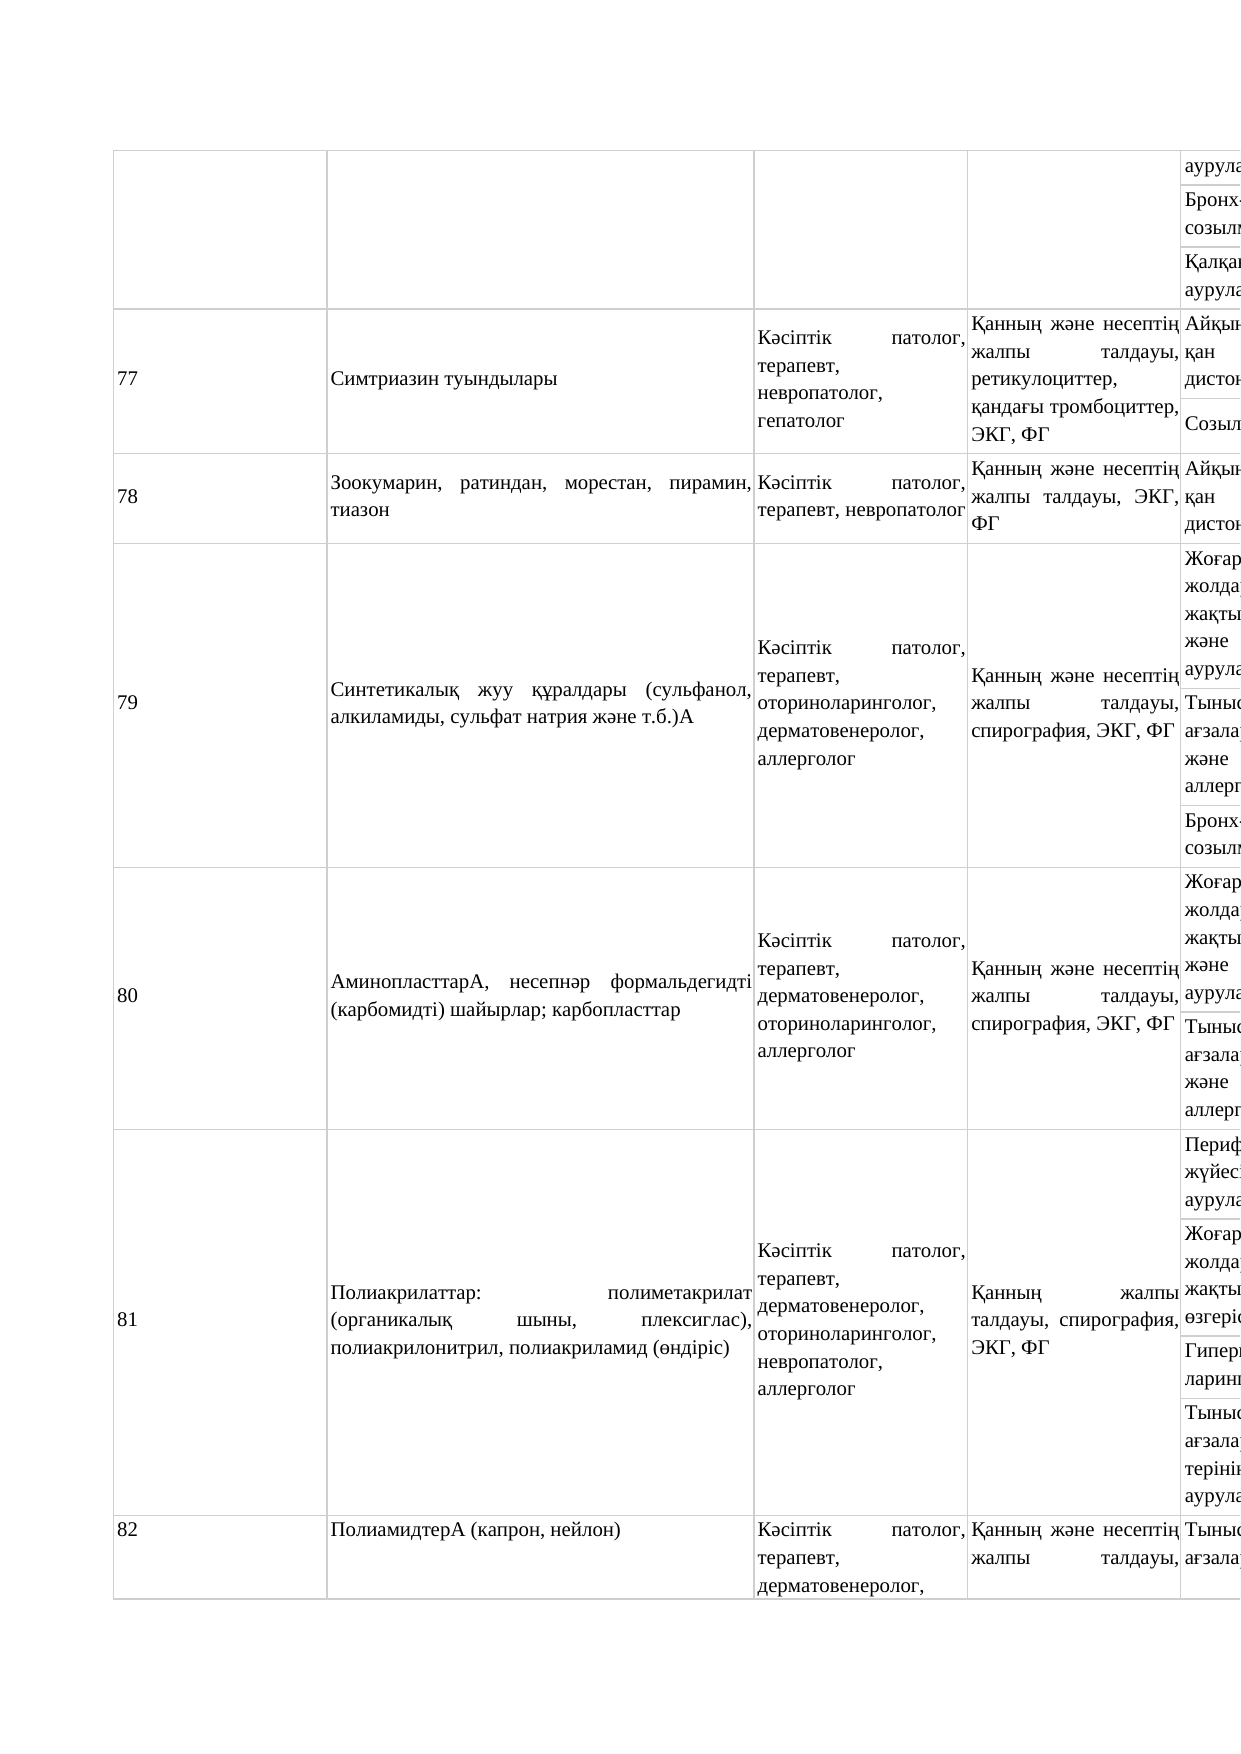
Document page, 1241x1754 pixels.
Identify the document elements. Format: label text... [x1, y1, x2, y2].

table_cell Қалқанша без аурулары [1181, 248, 1240, 308]
table_cell Тыныс алу ағзаларының және терінің аллергиялық аурулары [1181, 1399, 1240, 1514]
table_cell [968, 1516, 1180, 1598]
table_cell Қанның және несептің жалпы талдауы, ЭКГ, ФГ [968, 454, 1180, 543]
table_cell Қанның жалпы талдауы, спирография, ЭКГ, ФГ [968, 1130, 1180, 1514]
table_cell Қанның және несептің жалпы талдауы, ретикулоциттер, қандағы тромбоциттер, ЭКГ, ФГ [968, 310, 1180, 453]
table_cell 79 [114, 544, 326, 867]
table_cell Симтриазин туындылары [328, 310, 753, 453]
table_cell Бронх-өкпе жүйесінің созылмалы аурулары [1181, 806, 1240, 867]
table_cell Айқын вегетативтік-қан тамыры дистониясы. [1181, 454, 1240, 543]
table_cell АминопласттарА, несепнәр формальдегидті (карбомидті) шайырлар; карбопласттар [328, 868, 753, 1129]
table_cell 81 [114, 1130, 326, 1514]
table_cell 82 [114, 1516, 326, 1598]
table_cell Зоокумарин, ратиндан, морестан, пирамин, тиазон [328, 454, 753, 543]
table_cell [1181, 1516, 1240, 1598]
table_cell Созылмалы анемия [1181, 399, 1240, 453]
table_cell Перифериялық нерв жүйесінің созылмалы аурулары. [1181, 1130, 1240, 1218]
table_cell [755, 1516, 967, 1598]
table_cell Кәсіптік патолог, терапевт, оториноларинголог, дерматовенеролог, аллерголог [755, 544, 967, 867]
table_cell Тыныс алу ағзаларының, терінің және басқаларының аллергиялық аурулары [1181, 1013, 1240, 1129]
table_cell Полиакрилаттар: полиметакрилат (органикалық шыны, плексиглас), полиакрилонитрил, полиакриламид (өндіріс) [328, 1130, 753, 1514]
table_cell Гиперпластикалық ларингит. [1181, 1337, 1240, 1397]
table_cell Синтетикалық жуу құралдары (сульфанол, алкиламиды, сульфат натрия және т.б.)А [328, 544, 753, 867]
table_cell Қанның және несептің жалпы талдауы, спирография, ЭКГ, ФГ [968, 868, 1180, 1129]
table_cell Жоғары тыныс алу жолдарының жан-жақты дистрофиялық өзгерістері [1181, 1220, 1240, 1335]
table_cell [1181, 151, 1240, 184]
table_cell Кәсіптік патолог, терапевт, невропатолог, гепатолог [755, 310, 967, 453]
table_cell Айқын вегетативтік-қан тамыры дистониясы. [1181, 310, 1240, 398]
table_cell Бронх-өкпе жүйесінің созылмалы аурулары [1181, 186, 1240, 246]
table_cell 77 [114, 310, 326, 453]
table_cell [328, 1516, 753, 1598]
table_cell Кәсіптік патолог, терапевт, невропатолог [755, 454, 967, 543]
table_cell Жоғары тыныс алу жолдарының жан-жақты дистрофиялық және аллергиялық аурулары. [1181, 544, 1240, 687]
table_cell 78 [114, 454, 326, 543]
table_cell 80 [114, 868, 326, 1129]
table_cell Кәсіптік патолог, терапевт, дерматовенеролог, оториноларинголог, невропатолог, аллерголог [755, 1130, 967, 1514]
table_cell Тыныс алу ағзаларының, терінің және басқаларының аллергиялық аурулары [1181, 689, 1240, 805]
table_cell Кәсіптік патолог, терапевт, дерматовенеролог, оториноларинголог, аллерголог [755, 868, 967, 1129]
table_cell Қанның және несептің жалпы талдауы, спирография, ЭКГ, ФГ [968, 544, 1180, 867]
table_cell Жоғары тыныс алу жолдарының жан-жақты дистрофиялық және аллергиялық аурулары. [1181, 868, 1240, 1011]
